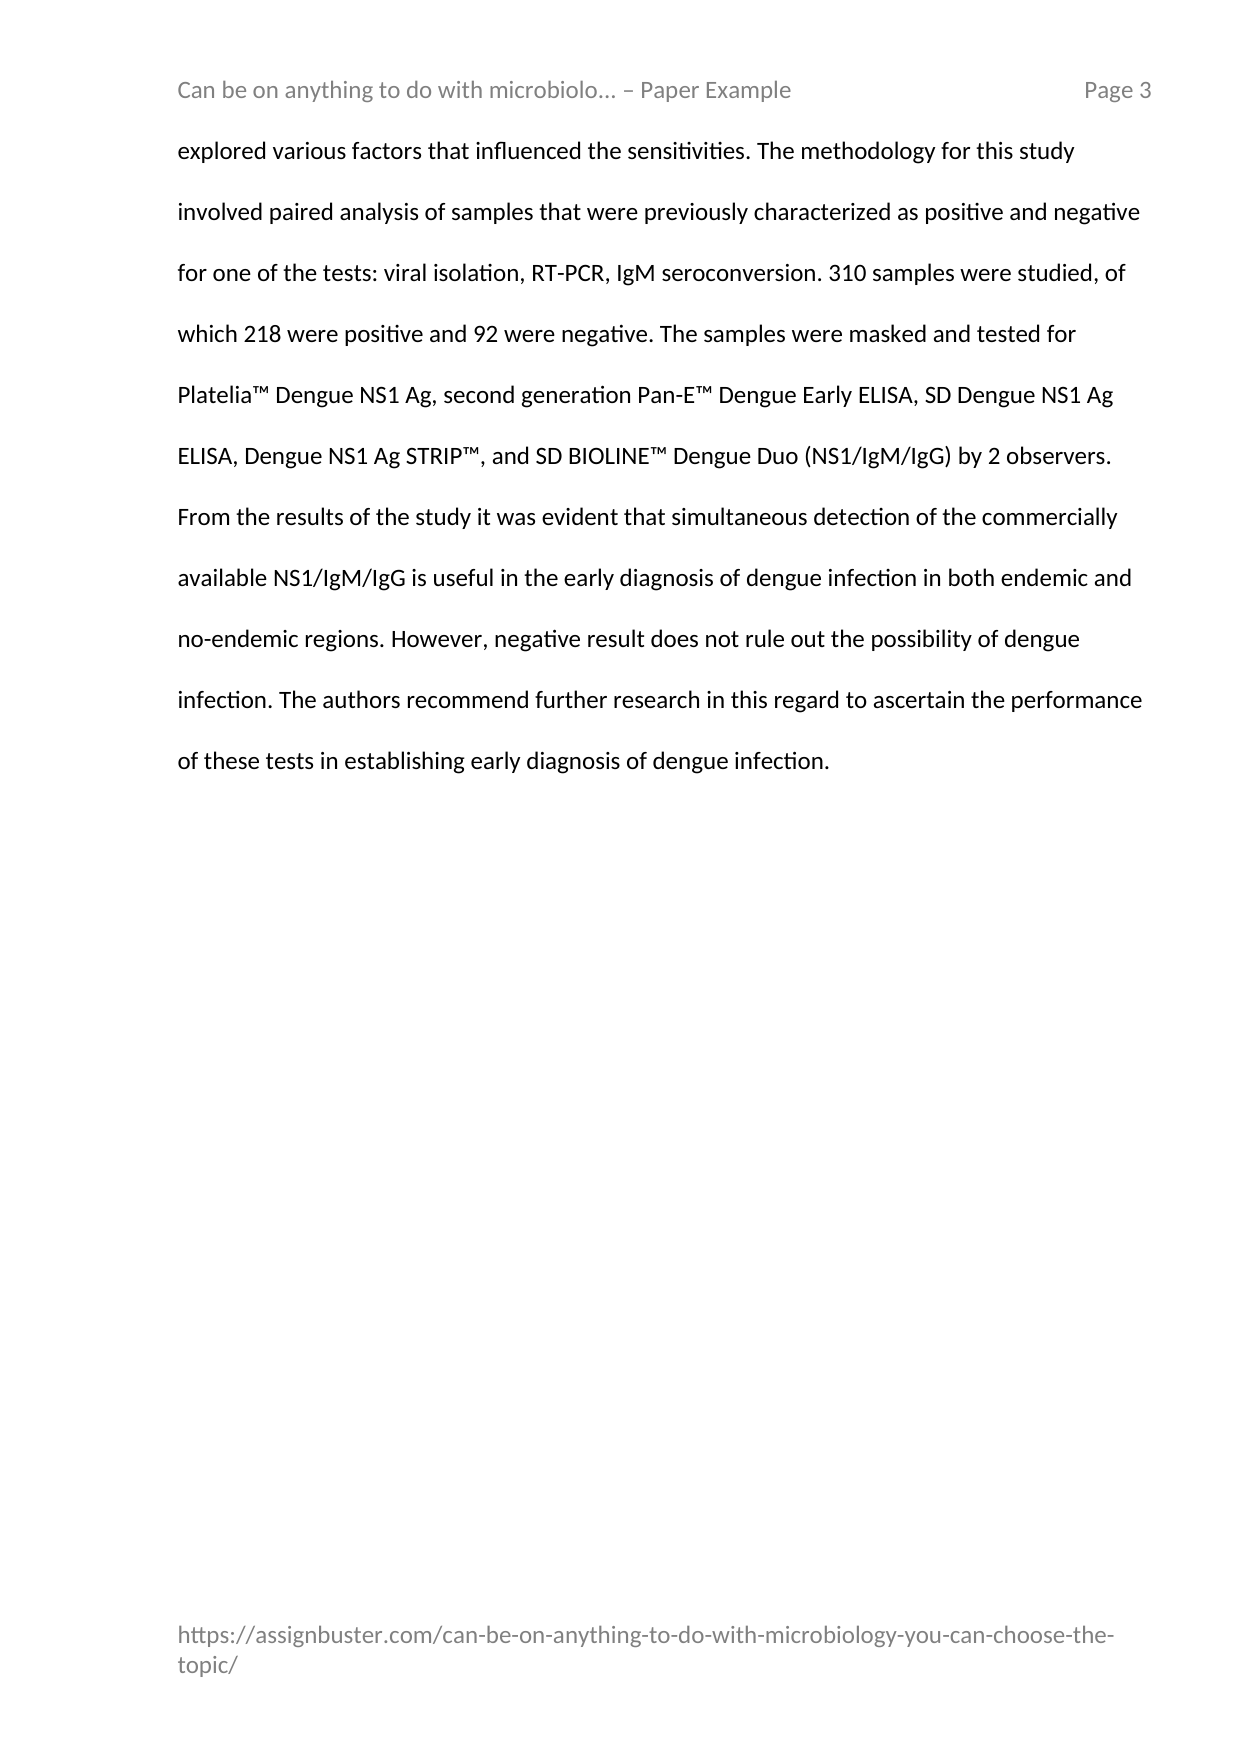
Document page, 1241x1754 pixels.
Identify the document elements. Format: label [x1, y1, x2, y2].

text [177, 135, 1152, 776]
